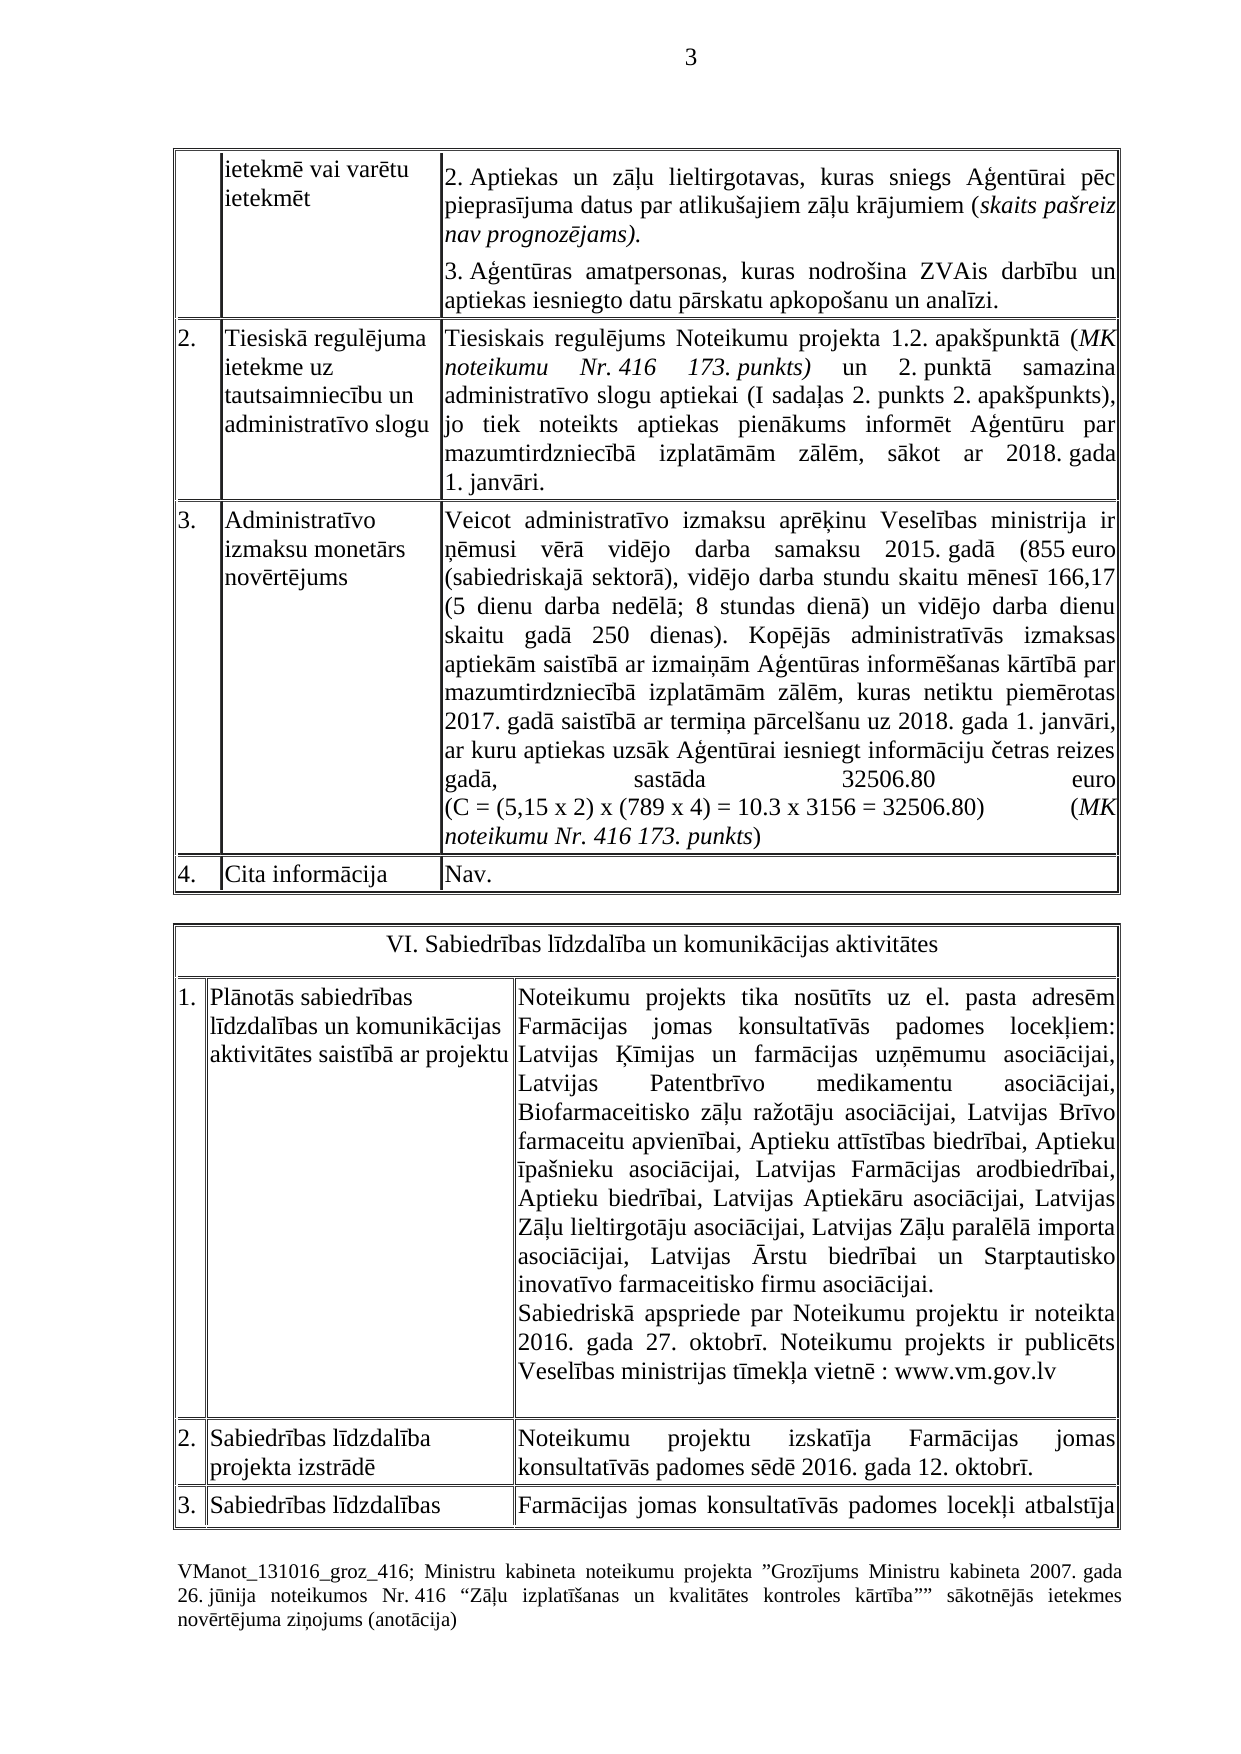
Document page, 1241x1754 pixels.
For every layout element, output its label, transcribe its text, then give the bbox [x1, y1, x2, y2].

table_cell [515, 1484, 1118, 1527]
table_cell 2. [174, 317, 221, 498]
table_cell Nav. [441, 853, 1118, 891]
table_cell 1. [176, 151, 221, 317]
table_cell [206, 1487, 514, 1527]
table_cell Plānotās sabiedrības līdzdalības un komunikācijas aktivitātes saistībā ar projektu [208, 979, 513, 1416]
table_cell Tiesiskais regulējums Noteikumu projekta 1.2. apakšpunktā (MK noteikumu Nr. 416 173. punkts) un 2. punktā samazina administratīvo slogu aptiekai (I sadaļas 2. punkts 2. apakšpunkts), jo tiek noteikts aptiekas pienākums informēt Aģentūru par mazumtirdzniecībā izplatāmām zālēm, sākot ar 2018. gada 1. janvāri. [441, 317, 1119, 498]
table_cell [221, 151, 441, 317]
table_cell Cita informācija [221, 857, 441, 891]
table_cell 2. [176, 1416, 205, 1483]
table_cell 1. [174, 976, 206, 1416]
table_cell 3. [176, 499, 220, 853]
table_cell Sabiedrības līdzdalība projekta izstrādē [208, 1420, 513, 1483]
table_cell Tiesiskā regulējuma ietekme uz tautsaimniecību un administratīvo slogu [223, 320, 440, 498]
table_cell Noteikumu projekts tika nosūtīts uz el. pasta adresēm Farmācijas jomas konsultatīvās padomes locekļiem: Latvijas Ķīmijas un farmācijas uzņēmumu asociācijai, Latvijas Patentbrīvo medikamentu asociācijai, Biofarmaceitisko zāļu ražotāju asociācijai, Latvijas Brīvo farmaceitu apvienībai, Aptieku attīstības biedrībai, Aptieku īpašnieku asociācijai, Latvijas Farmācijas arodbiedrībai, Aptieku biedrībai, Latvijas Aptiekāru asociācijai, Latvijas Zāļu lieltirgotāju asociācijai, Latvijas Zāļu paralēlā importa asociācijai, Latvijas Ārstu biedrībai un Starptautisko inovatīvo farmaceitisko firmu asociācijai. Sabiedriskā apspriede par Noteikumu projektu ir noteikta 2016. gada 27. oktobrī. Noteikumu projekts ir publicēts Veselības ministrijas tīmekļa vietnē : www.vm.gov.lv [515, 976, 1119, 1416]
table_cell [441, 151, 1117, 317]
table_cell Administratīvo izmaksu monetārs novērtējums [223, 502, 440, 853]
table_cell Veicot administratīvo izmaksu aprēķinu Veselības ministrija ir ņēmusi vērā vidējo darba samaksu 2015. gadā (855 euro (sabiedriskajā sektorā), vidējo darba stundu skaitu mēnesī 166,17 (5 dienu darba nedēlā; 8 stundas dienā) un vidējo darba dienu skaitu gadā 250 dienas). Kopējās administratīvās izmaksas aptiekām saistībā ar izmaiņām Aģentūras informēšanas kārtībā par mazumtirdzniecībā izplatāmām zālēm, kuras netiktu piemērotas 2017. gadā saistībā ar termiņa pārcelšanu uz 2018. gada 1. janvāri, ar kuru aptiekas uzsāk Aģentūrai iesniegt informāciju četras reizes gadā, sastāda 32506.80 euro (C = (5,15 x 2) x (789 x 4) = 10.3 x 3156 = 32506.80) (MK noteikumu Nr. 416 173. punkts) [443, 499, 1118, 853]
table_header VI. Sabiedrības līdzdalība un komunikācijas aktivitātes [176, 927, 1117, 976]
table_cell Noteikumu projektu izskatīja Farmācijas jomas konsultatīvās padomes sēdē 2016. gada 12. oktobrī. [516, 1416, 1118, 1483]
table_cell 3. [176, 1484, 206, 1527]
table_cell 4. [176, 853, 221, 891]
